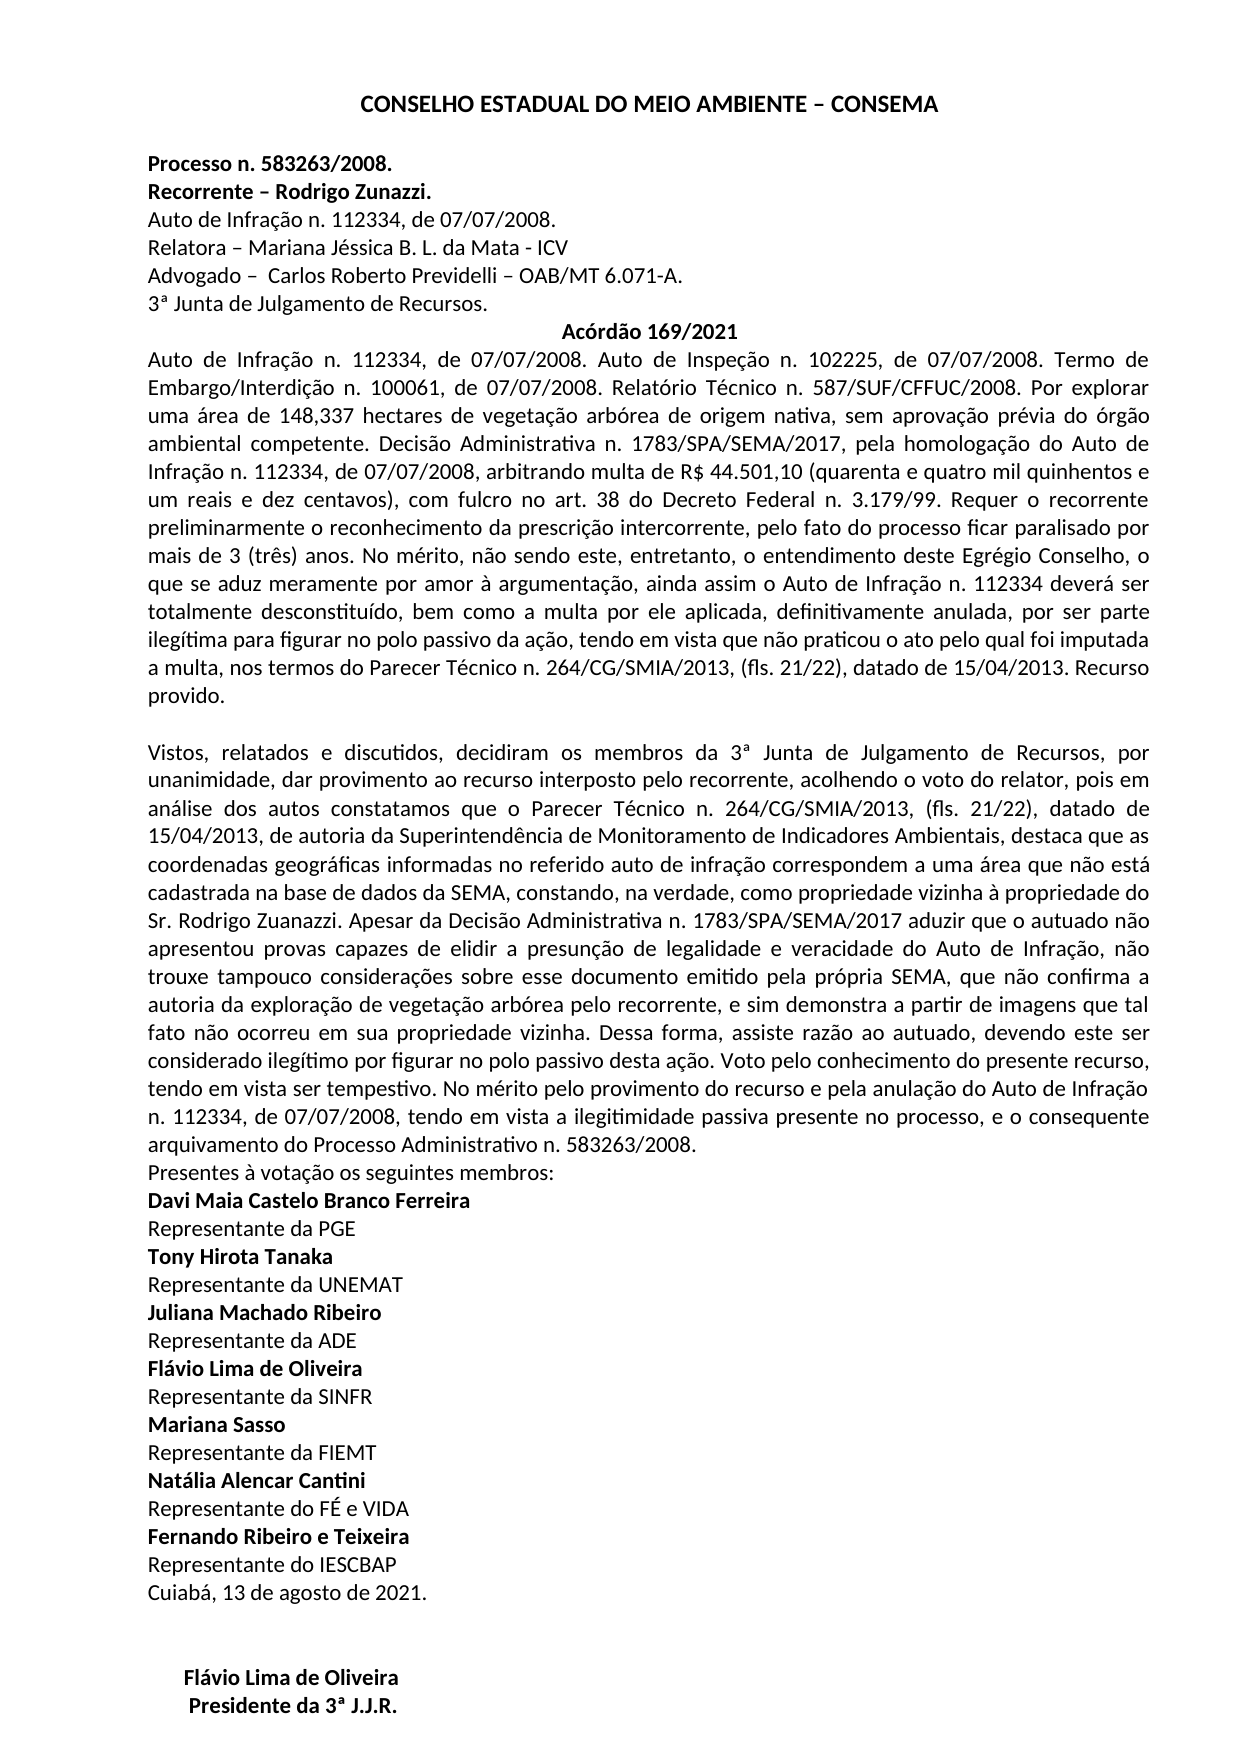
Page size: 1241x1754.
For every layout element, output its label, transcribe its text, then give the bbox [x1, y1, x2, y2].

text Processo n. 583263/2008. [148, 149, 1152, 177]
text Presidente da 3ª J.J.R. [148, 1691, 1152, 1719]
text Natália Alencar Cantini [148, 1466, 1152, 1494]
text 3ª Junta de Julgamento de Recursos. [148, 289, 1152, 317]
text Recorrente – Rodrigo Zunazzi. [148, 177, 1152, 205]
text Representante do FÉ e VIDA [148, 1494, 1152, 1522]
text Acórdão 169/2021 [148, 317, 1152, 345]
text Juliana Machado Ribeiro [148, 1298, 1152, 1326]
text Representante da ADE [148, 1326, 1152, 1354]
text Relatora – Mariana Jéssica B. L. da Mata - ICV [148, 233, 1152, 261]
text CONSELHO ESTADUAL DO MEIO AMBIENTE – CONSEMA [148, 88, 1152, 119]
text Representante da PGE [148, 1214, 1152, 1242]
text Mariana Sasso [148, 1410, 1152, 1438]
text Auto de Infração n. 112334, de 07/07/2008. Auto de Inspeção n. 102225, de 07/07/2008. Termo de Embargo/Interdição n. 100061, de 07/07/2008. Relatório Técnico n. 587/SUF/CFFUC/2008. Por explorar uma área de 148,337 hectares de vegetação arbórea de origem nativa, sem aprovação prévia do órgão ambiental competente. Decisão Administrativa n. 1783/SPA/SEMA/2017, pela homologação do Auto de Infração n. 112334, de 07/07/2008, arbitrando multa de R$ 44.501,10 (quarenta e quatro mil quinhentos e um reais e dez centavos), com fulcro no art. 38 do Decreto Federal n. 3.179/99. Requer o recorrente preliminarmente o reconhecimento da prescrição intercorrente, pelo fato do processo ficar paralisado por mais de 3 (três) anos. No mérito, não sendo este, entretanto, o entendimento deste Egrégio Conselho, o que se aduz meramente por amor à argumentação, ainda assim o Auto de Infração n. 112334 deverá ser totalmente desconstituído, bem como a multa por ele aplicada, definitivamente anulada, por ser parte ilegítima para figurar no polo passivo da ação, tendo em vista que não praticou o ato pelo qual foi imputada a multa, nos termos do Parecer Técnico n. 264/CG/SMIA/2013, (fls. 21/22), datado de 15/04/2013. Recurso provido. [148, 345, 1152, 709]
text Presentes à votação os seguintes membros: [148, 1158, 1152, 1186]
text Cuiabá, 13 de agosto de 2021. [148, 1578, 1152, 1606]
text Vistos, relatados e discutidos, decidiram os membros da 3ª Junta de Julgamento de Recursos, por unanimidade, dar provimento ao recurso interposto pelo recorrente, acolhendo o voto do relator, pois em análise dos autos constatamos que o Parecer Técnico n. 264/CG/SMIA/2013, (fls. 21/22), datado de 15/04/2013, de autoria da Superintendência de Monitoramento de Indicadores Ambientais, destaca que as coordenadas geográficas informadas no referido auto de infração correspondem a uma área que não está cadastrada na base de dados da SEMA, constando, na verdade, como propriedade vizinha à propriedade do Sr. Rodrigo Zuanazzi. Apesar da Decisão Administrativa n. 1783/SPA/SEMA/2017 aduzir que o autuado não apresentou provas capazes de elidir a presunção de legalidade e veracidade do Auto de Infração, não trouxe tampouco considerações sobre esse documento emitido pela própria SEMA, que não confirma a autoria da exploração de vegetação arbórea pelo recorrente, e sim demonstra a partir de imagens que tal fato não ocorreu em sua propriedade vizinha. Dessa forma, assiste razão ao autuado, devendo este ser considerado ilegítimo por figurar no polo passivo desta ação. Voto pelo conhecimento do presente recurso, tendo em vista ser tempestivo. No mérito pelo provimento do recurso e pela anulação do Auto de Infração n. 112334, de 07/07/2008, tendo em vista a ilegitimidade passiva presente no processo, e o consequente arquivamento do Processo Administrativo n. 583263/2008. [148, 738, 1152, 1158]
text Representante da FIEMT [148, 1438, 1152, 1466]
text Flávio Lima de Oliveira [148, 1663, 1152, 1691]
text Davi Maia Castelo Branco Ferreira [148, 1186, 1152, 1214]
text Advogado – Carlos Roberto Previdelli – OAB/MT 6.071-A. [148, 261, 1152, 289]
text Representante do IESCBAP [148, 1550, 1152, 1578]
text Auto de Infração n. 112334, de 07/07/2008. [148, 205, 1152, 233]
text Flávio Lima de Oliveira [148, 1354, 1152, 1382]
text Fernando Ribeiro e Teixeira [148, 1522, 1152, 1550]
text Representante da UNEMAT [148, 1270, 1152, 1298]
text Representante da SINFR [148, 1382, 1152, 1410]
text Tony Hirota Tanaka [148, 1242, 1152, 1270]
